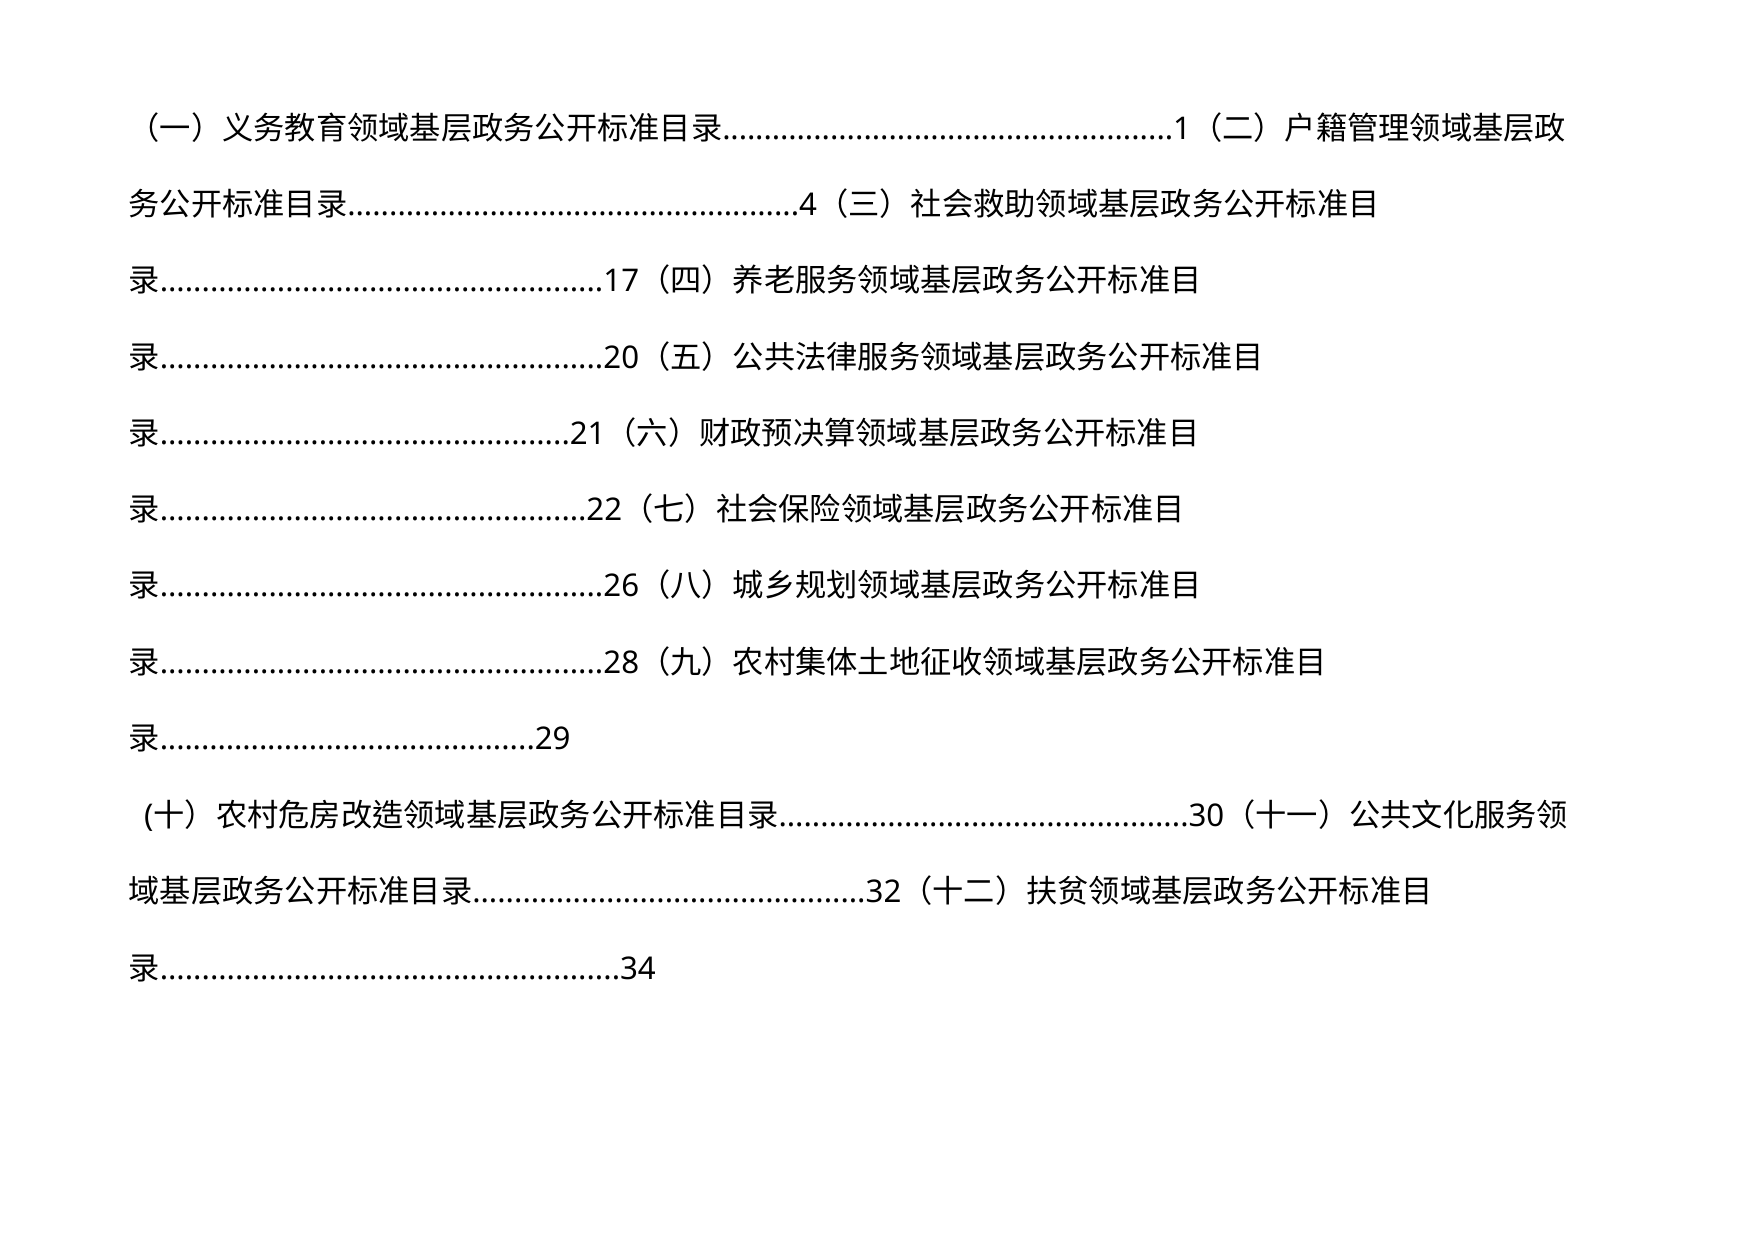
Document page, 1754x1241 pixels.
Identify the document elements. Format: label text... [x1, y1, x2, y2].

text (十）农村危房改造领域基层政务公开标准目录.................................................30（十一）公共文化服务领域基层政务公开标准目录...............................................32（十二）扶贫领域基层政务公开标准目录.......................................................34 [128, 793, 1581, 988]
text （一）义务教育领域基层政务公开标准目录......................................................1（二）户籍管理领域基层政务公开标准目录......................................................4（三）社会救助领域基层政务公开标准目录.....................................................17（四）养老服务领域基层政务公开标准目录.....................................................20（五）公共法律服务领域基层政务公开标准目录.................................................21（六）财政预决算领域基层政务公开标准目录...................................................22（七）社会保险领域基层政务公开标准目录.....................................................26（八）城乡规划领域基层政务公开标准目录.....................................................28（九）农村集体土地征收领域基层政务公开标准目录.............................................29 [128, 106, 1581, 758]
